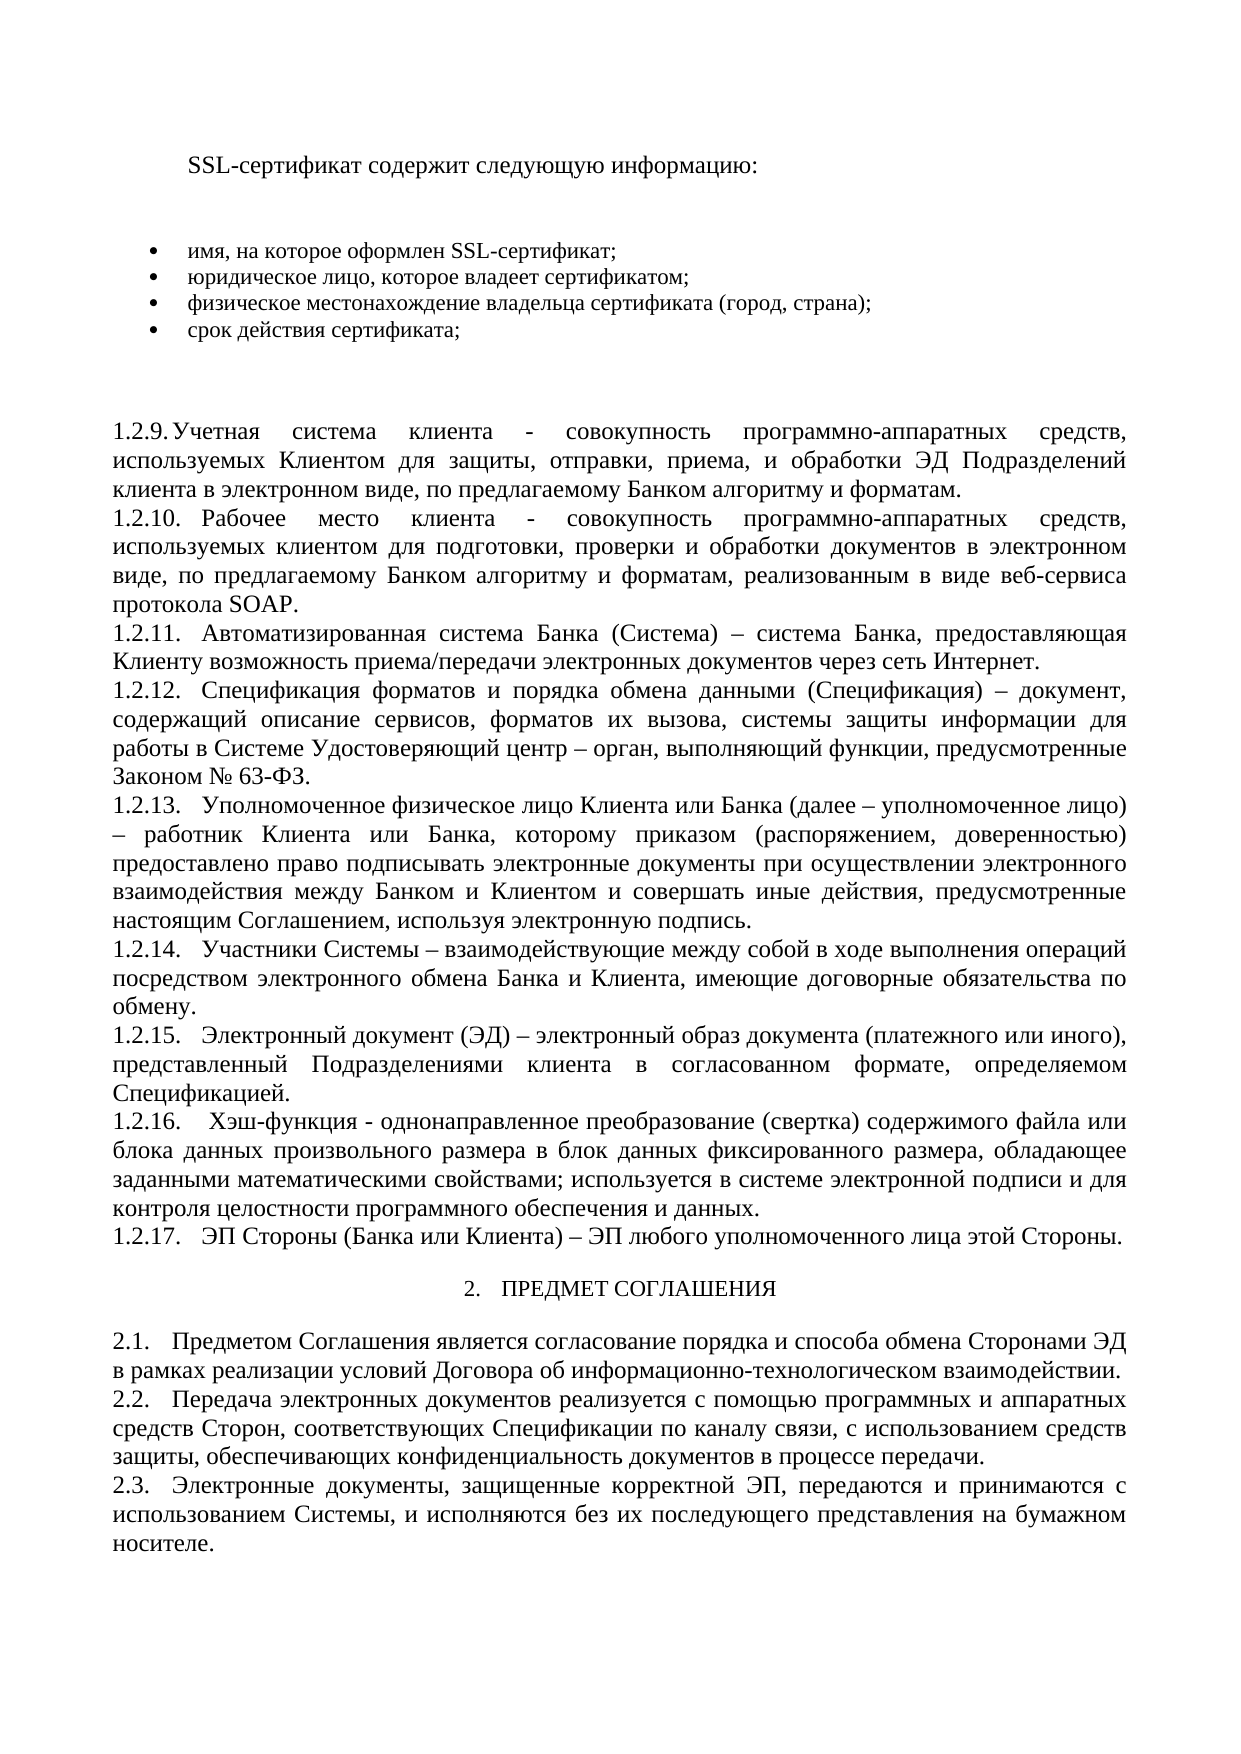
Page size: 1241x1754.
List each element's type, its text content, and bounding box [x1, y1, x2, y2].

list Участники Системы – взаимодействующие между собой в ходе выполнения операций посредством электронного обмена Банка и Клиента, имеющие договорные обязательства по обмену. [112, 934, 1128, 1020]
list имя, на которое оформлен SSL-сертификат; [150, 237, 1128, 263]
list Уполномоченное физическое лицо Клиента или Банка (далее – уполномоченное лицо) – работник Клиента или Банка, которому приказом (распоряжением, доверенностью) предоставлено право подписывать электронные документы при осуществлении электронного взаимодействия между Банком и Клиентом и совершать иные действия, предусмотренные настоящим Соглашением, используя электронную подпись. [112, 790, 1128, 934]
list физическое местонахождение владельца сертификата (город, страна); [150, 289, 1128, 316]
list Спецификация форматов и порядка обмена данными (Спецификация) – документ, содержащий описание сервисов, форматов их вызова, системы защиты информации для работы в Системе Удостоверяющий центр – орган, выполняющий функции, предусмотренные Законом № 63-ФЗ. [112, 675, 1128, 790]
list юридическое лицо, которое владеет сертификатом; [150, 263, 1128, 289]
list Рабочее место клиента - совокупность программно-аппаратных средств, используемых клиентом для подготовки, проверки и обработки документов в электронном виде, по предлагаемому Банком алгоритму и форматам, реализованным в виде веб-сервиса протокола SOAP. [112, 503, 1128, 618]
list Предметом Соглашения является согласование порядка и способа обмена Сторонами ЭД в рамках реализации условий Договора об информационно-технологическом взаимодействии. [112, 1326, 1128, 1384]
list Электронный документ (ЭД) – электронный образ документа (платежного или иного), представленный Подразделениями клиента в согласованном формате, определяемом Спецификацией. [112, 1020, 1128, 1106]
text SSL-сертификат содержит следующую информацию: [187, 150, 1128, 179]
list Электронные документы, защищенные корректной ЭП, передаются и принимаются с использованием Системы, и исполняются без их последующего представления на бумажном носителе. [112, 1470, 1128, 1556]
list Хэш-функция - однонаправленное преобразование (свертка) содержимого файла или блока данных произвольного размера в блок данных фиксированного размера, обладающее заданными математическими свойствами; используется в системе электронной подписи и для контроля целостности программного обеспечения и данных. [112, 1106, 1128, 1221]
list Автоматизированная система Банка (Система) – система Банка, предоставляющая Клиенту возможность приема/передачи электронных документов через сеть Интернет. [112, 618, 1128, 675]
list Учетная система клиента - совокупность программно-аппаратных средств, используемых Клиентом для защиты, отправки, приема, и обработки ЭД Подразделений клиента в электронном виде, по предлагаемому Банком алгоритму и форматам. [112, 416, 1128, 503]
list ПРЕДМЕТ СОГЛАШЕНИЯ [112, 1275, 1128, 1301]
list ЭП Стороны (Банка или Клиента) – ЭП любого уполномоченного лица этой Стороны. [112, 1221, 1128, 1250]
list Передача электронных документов реализуется с помощью программных и аппаратных средств Сторон, соответствующих Спецификации по каналу связи, с использованием средств защиты, обеспечивающих конфиденциальность документов в процессе передачи. [112, 1384, 1128, 1470]
list срок действия сертификата; [150, 316, 1128, 342]
